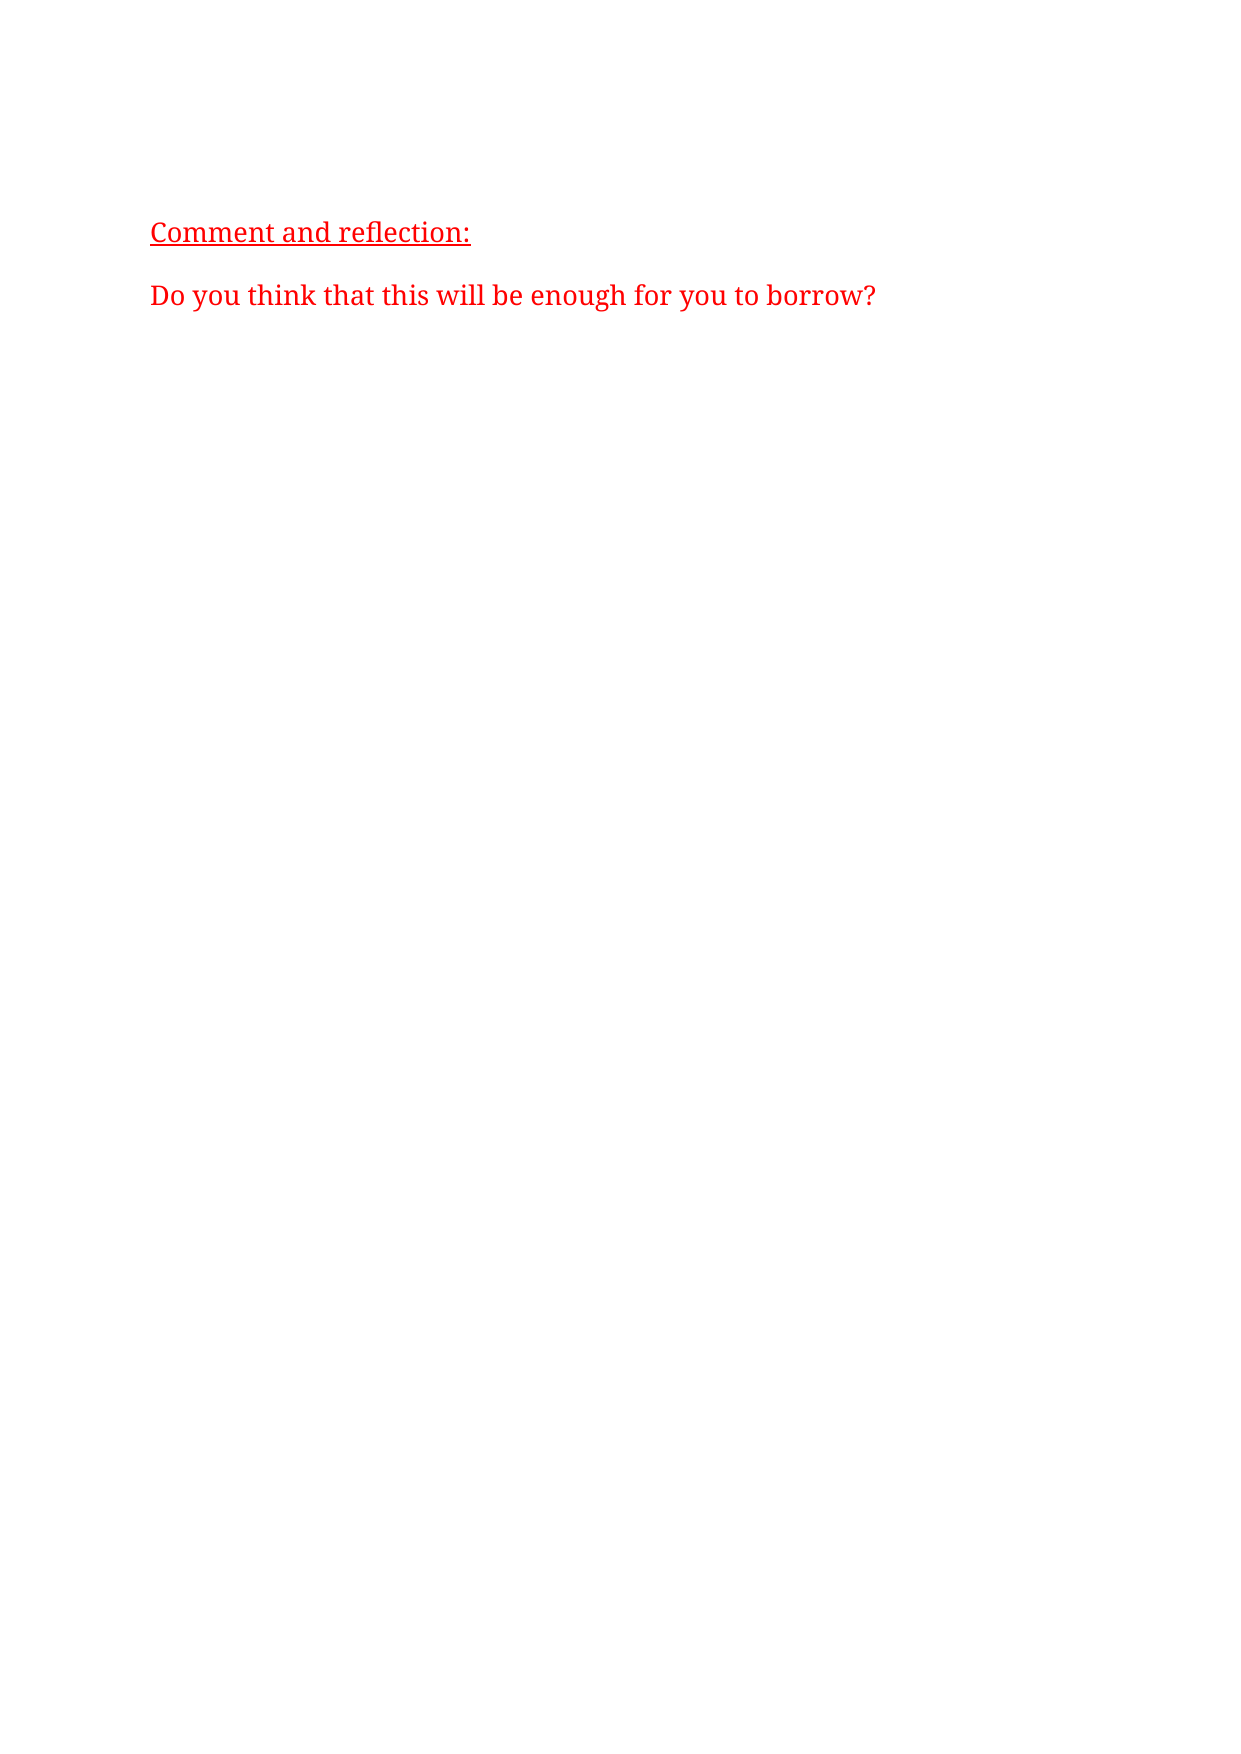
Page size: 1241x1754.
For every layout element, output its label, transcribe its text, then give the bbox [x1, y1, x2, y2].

text Do you think that this will be enough for you to borrow? [150, 276, 1090, 313]
text Comment and reflection: [150, 213, 1090, 250]
